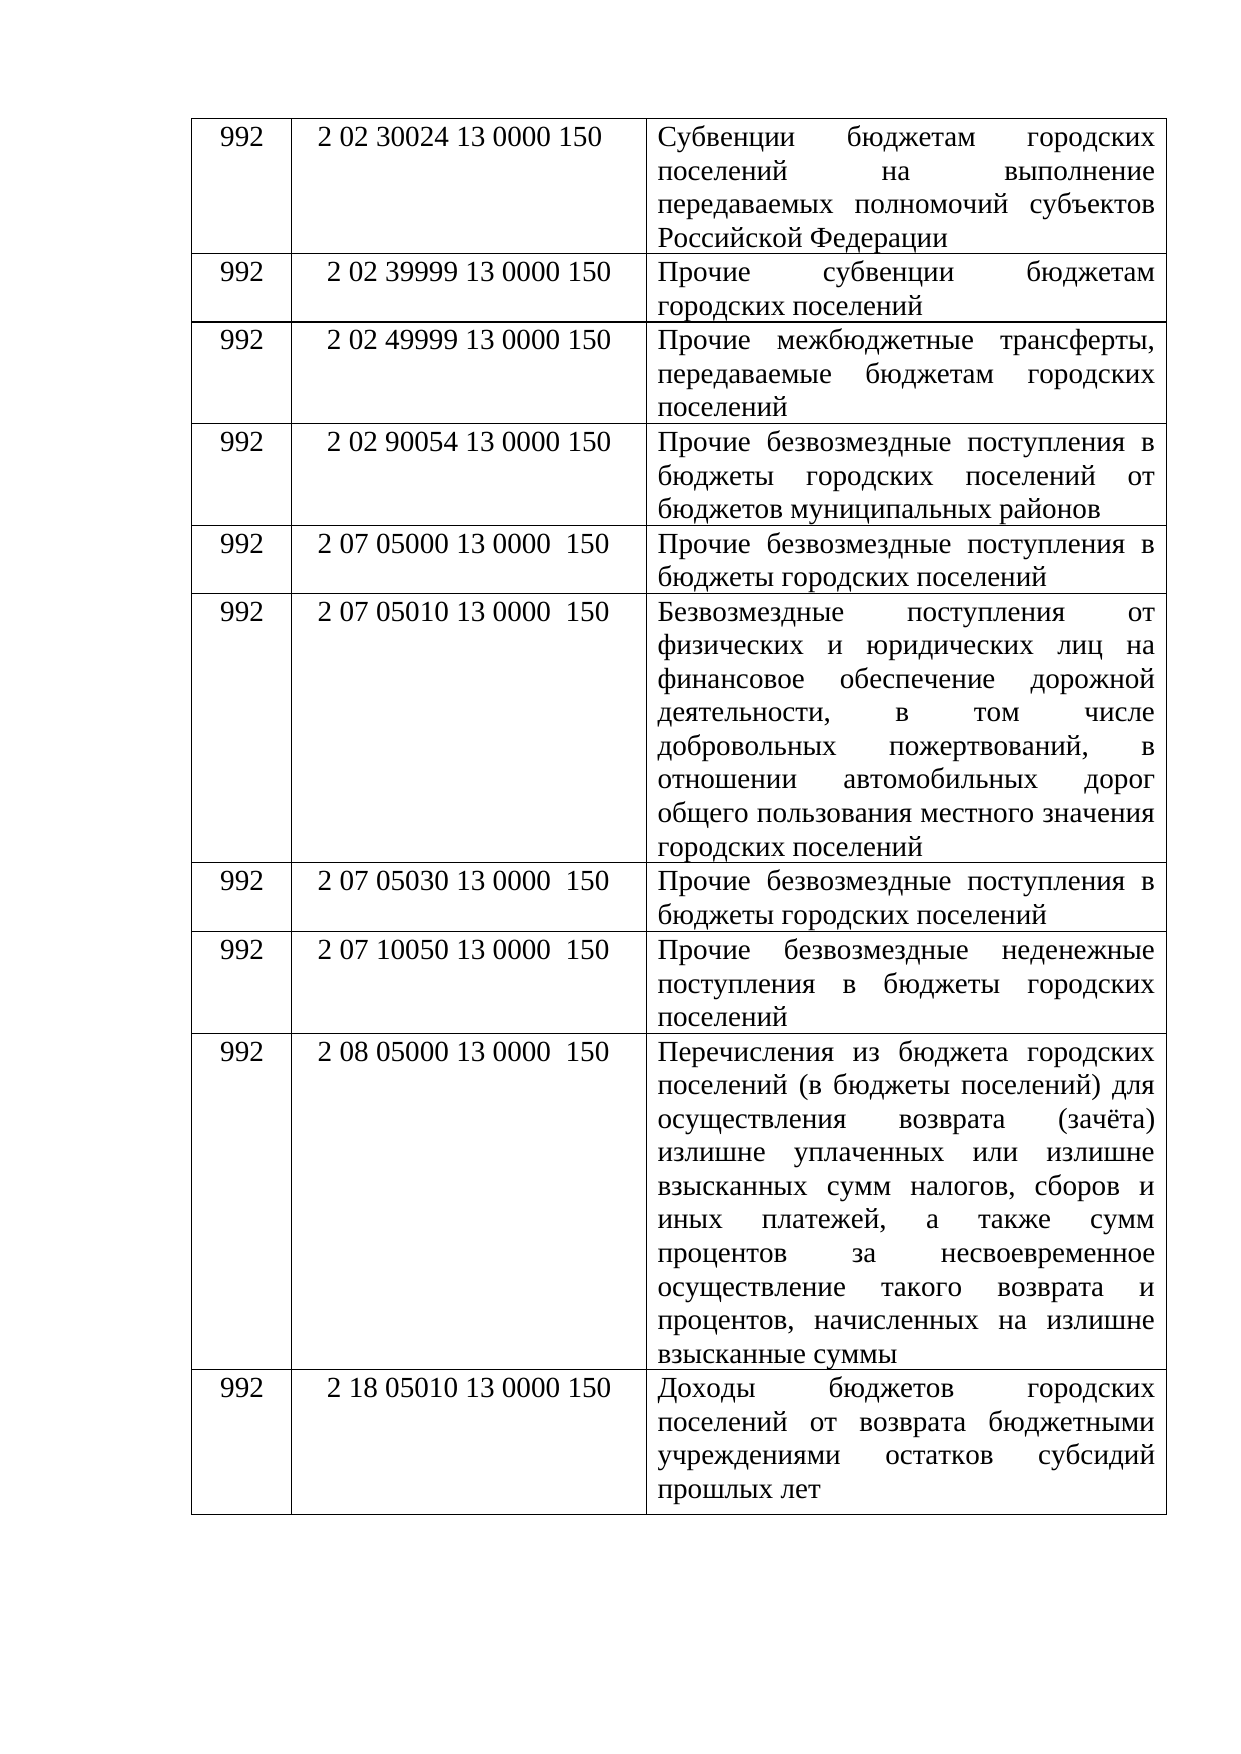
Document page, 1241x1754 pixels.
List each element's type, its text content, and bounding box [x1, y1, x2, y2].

table_cell Прочие безвозмездные поступления в бюджеты городских поселений от бюджетов муниципальных районов [647, 424, 1166, 525]
table_cell 992 [192, 424, 291, 525]
table_cell 2 08 05000 13 0000 150 [292, 1034, 646, 1369]
table_cell 2 02 39999 13 0000 150 [292, 254, 646, 321]
table_cell 992 [192, 932, 291, 1033]
table_cell Перечисления из бюджета городских поселений (в бюджеты поселений) для осуществления возврата (зачёта) излишне уплаченных или излишне взысканных сумм налогов, сборов и иных платежей, а также сумм процентов за несвоевременное осуществление такого возврата и процентов, начисленных на излишне взысканные суммы [647, 1034, 1166, 1369]
table_cell 2 18 05010 13 0000 150 [292, 1370, 646, 1514]
table_cell Прочие субвенции бюджетам городских поселений [647, 254, 1166, 321]
table_cell 2 07 05010 13 0000 150 [292, 594, 646, 862]
table_cell 2 07 05000 13 0000 150 [292, 526, 646, 593]
table_cell 992 [192, 119, 291, 253]
table_cell 992 [192, 323, 291, 423]
table_cell Прочие безвозмездные поступления в бюджеты городских поселений [647, 526, 1166, 593]
table_cell 2 07 05030 13 0000 150 [292, 863, 646, 931]
table_cell 2 02 90054 13 0000 150 [292, 424, 646, 525]
table_cell 2 02 30024 13 0000 150 [292, 119, 646, 253]
table_cell 992 [192, 594, 291, 862]
table_cell 992 [192, 863, 291, 931]
table_cell 2 02 49999 13 0000 150 [292, 323, 646, 423]
table_cell 992 [192, 526, 291, 593]
table_cell Прочие межбюджетные трансферты, передаваемые бюджетам городских поселений [647, 323, 1166, 423]
table_cell 992 [192, 1034, 291, 1369]
table_cell Доходы бюджетов городских поселений от возврата бюджетными учреждениями остатков субсидий прошлых лет [647, 1370, 1166, 1514]
table_cell 2 07 10050 13 0000 150 [292, 932, 646, 1033]
table_cell 992 [192, 1370, 291, 1514]
table_cell Безвозмездные поступления от физических и юридических лиц на финансовое обеспечение дорожной деятельности, в том числе добровольных пожертвований, в отношении автомобильных дорог общего пользования местного значения городских поселений [647, 594, 1166, 862]
table_cell Прочие безвозмездные поступления в бюджеты городских поселений [647, 863, 1166, 931]
table_cell Субвенции бюджетам городских поселений на выполнение передаваемых полномочий субъектов Российской Федерации [647, 119, 1166, 253]
table_cell Прочие безвозмездные неденежные поступления в бюджеты городских поселений [647, 932, 1166, 1033]
table_cell 992 [192, 254, 291, 321]
